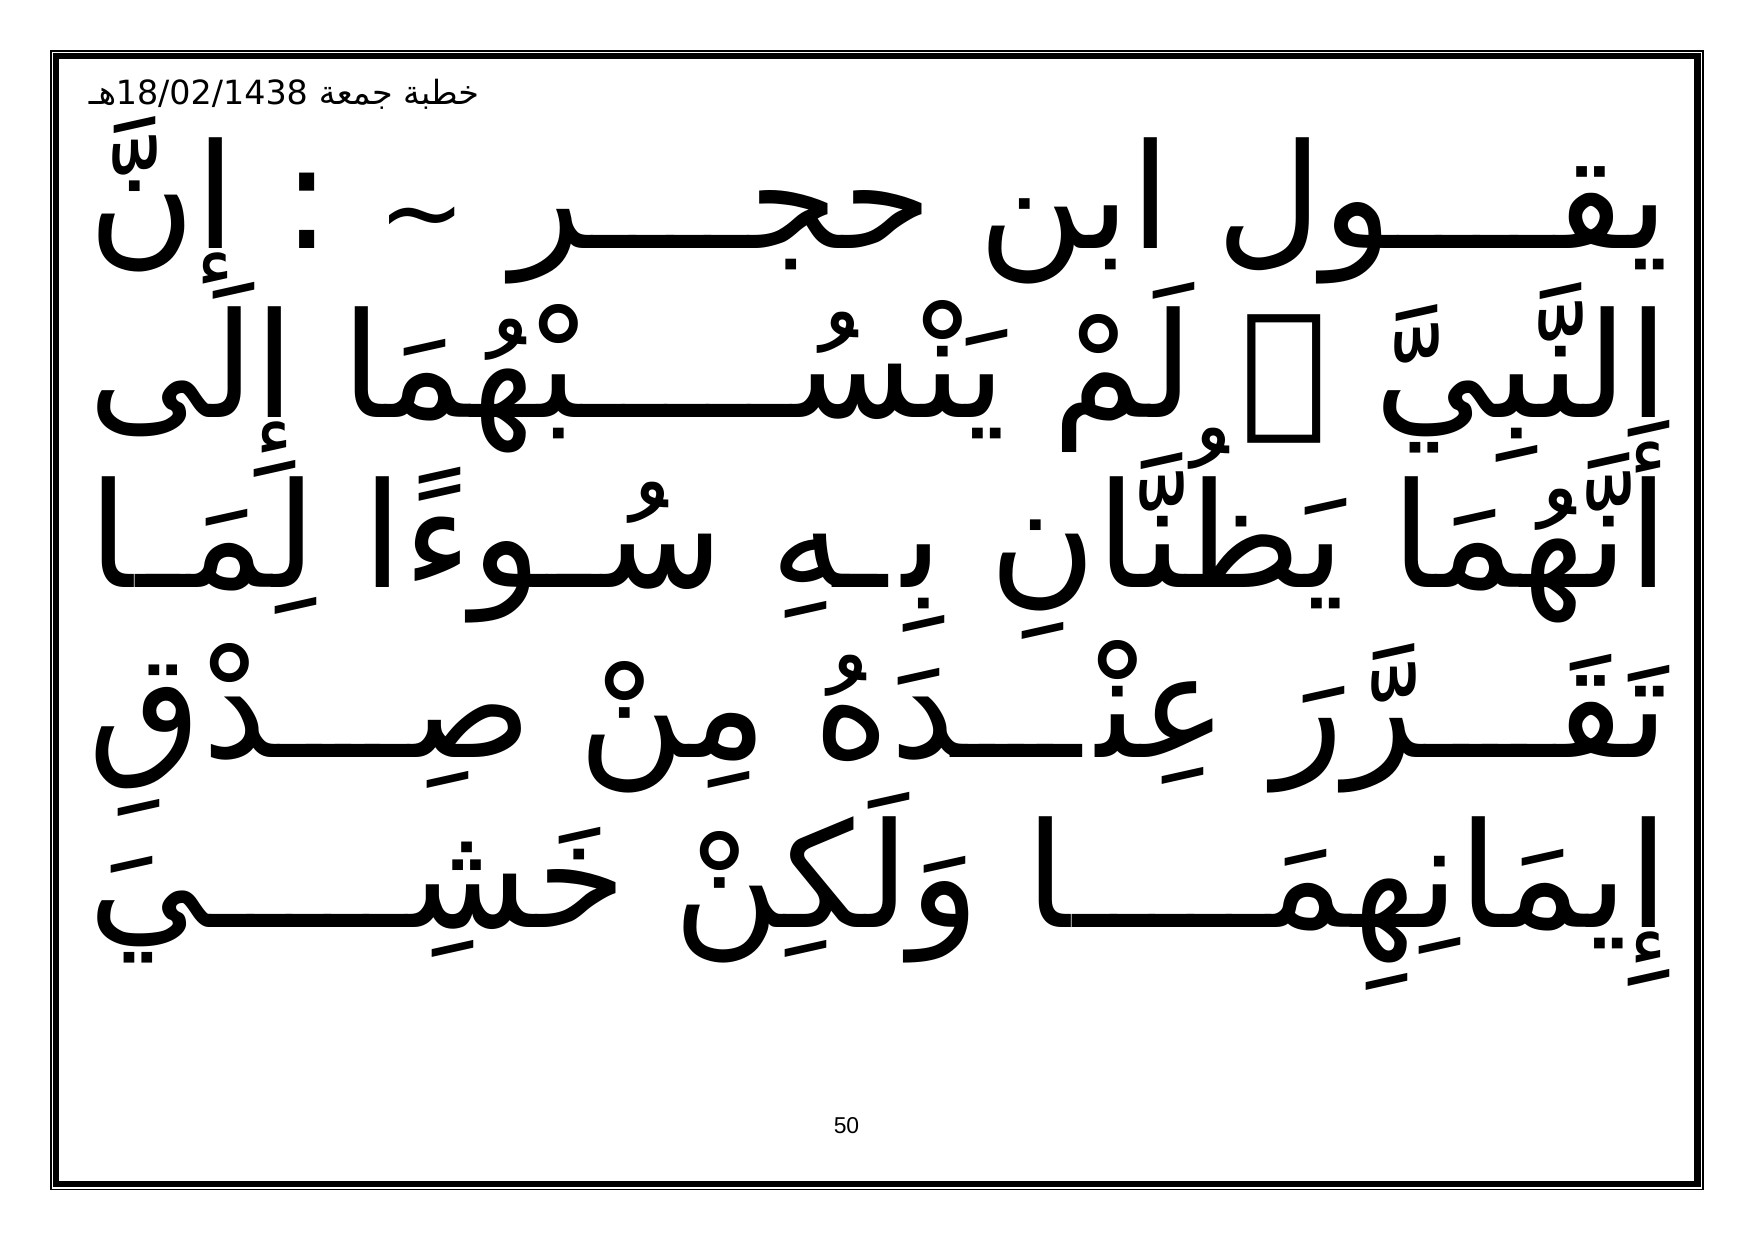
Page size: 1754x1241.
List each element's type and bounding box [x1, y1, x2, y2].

text [89, 113, 1669, 962]
